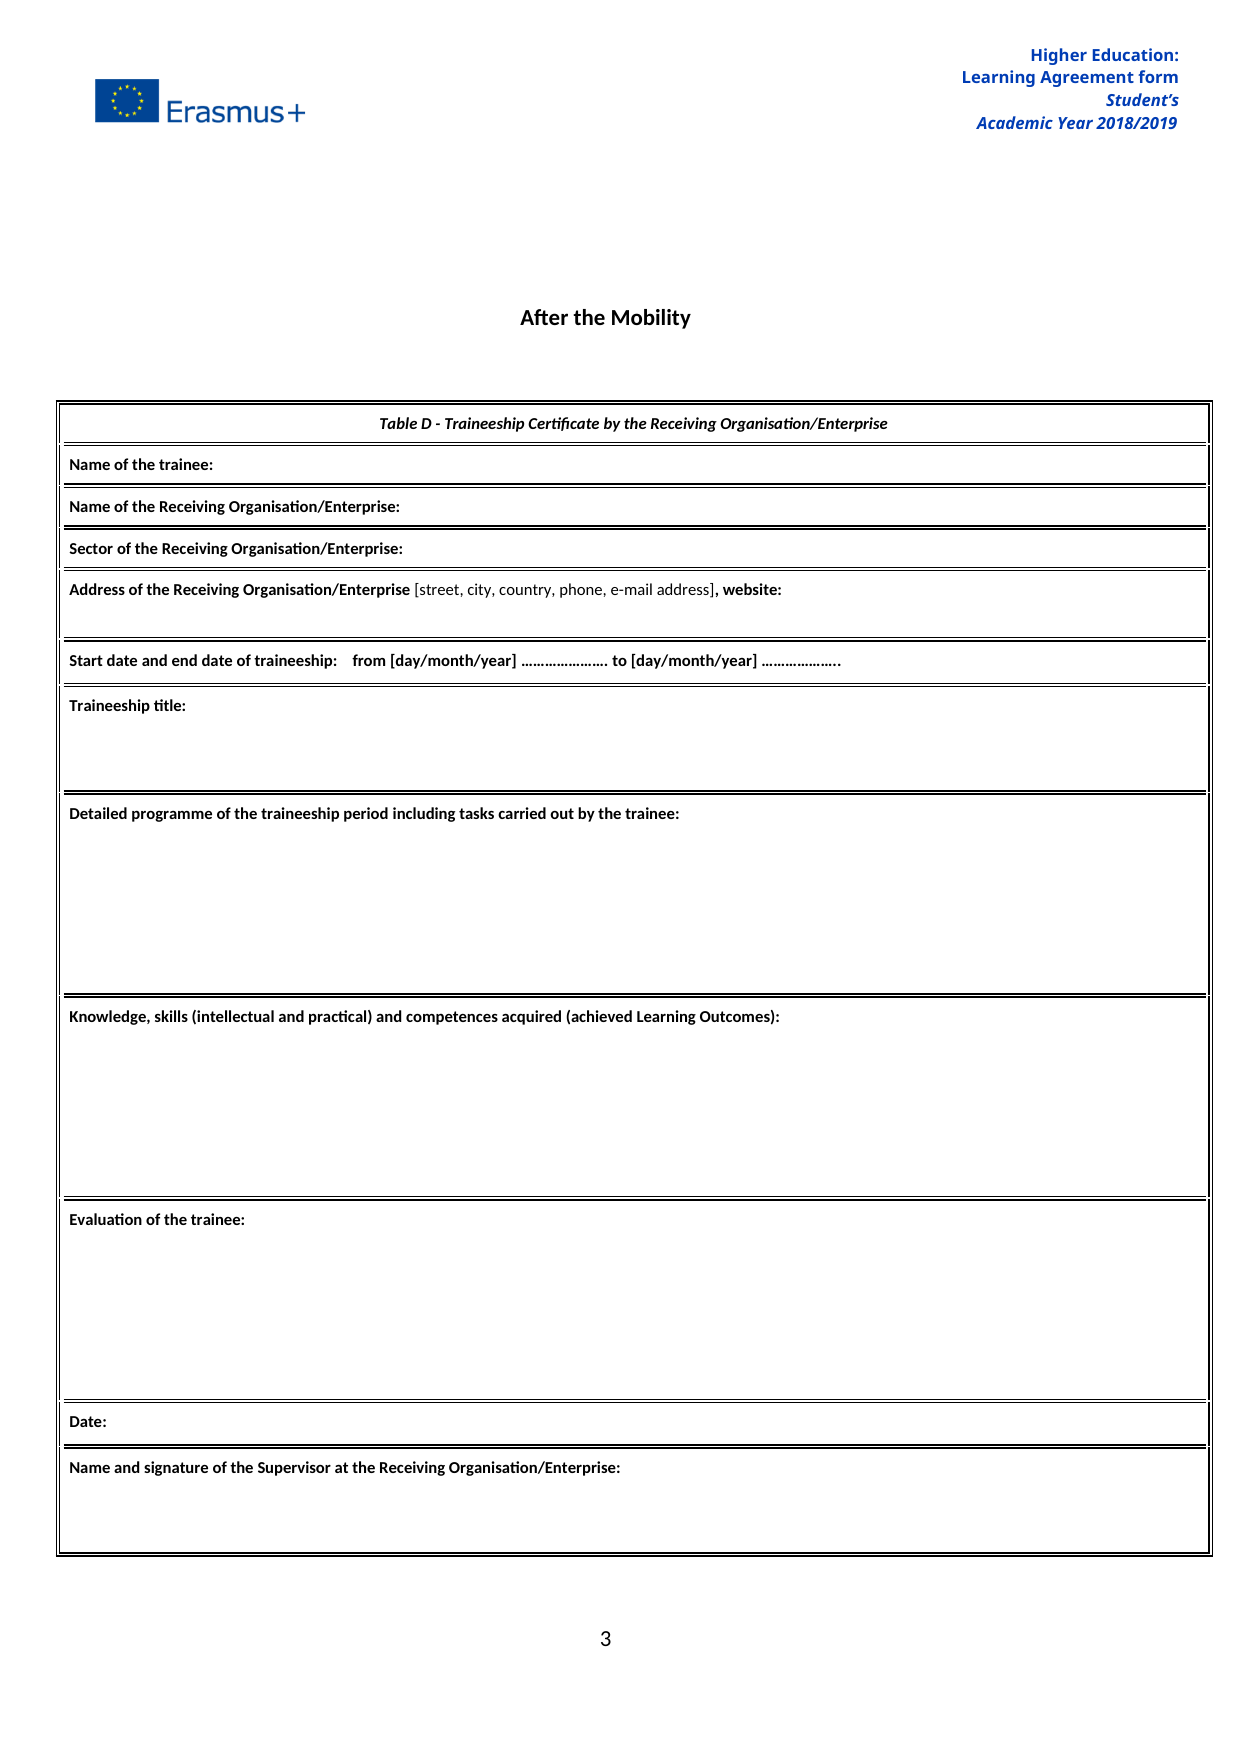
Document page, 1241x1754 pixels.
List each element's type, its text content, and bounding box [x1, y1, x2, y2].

table_header Table D - Traineeship Certificate by the Receiving Organisation/Enterprise [60, 405, 1208, 442]
text After the Mobility [15, 303, 1196, 331]
table_cell Evaluation of the trainee: [58, 1196, 1211, 1399]
table_cell Knowledge, skills (intellectual and practical) and competences acquired (achieved Learning Outcomes): [58, 993, 1211, 1196]
picture [95, 79, 306, 123]
table_cell Address of the Receiving Organisation/Enterprise [street, city, country, phone, e-mail address], website: [58, 567, 1211, 637]
table_cell Detailed programme of the traineeship period including tasks carried out by the trainee: [58, 790, 1211, 993]
table_cell Name of the trainee: [58, 442, 1211, 483]
table_cell Start date and end date of traineeship: from [day/month/year] …………………. to [day/month/year] ……………….. [58, 637, 1211, 682]
table_cell Date: [58, 1399, 1211, 1444]
table_cell Name and signature of the Supervisor at the Receiving Organisation/Enterprise: [58, 1444, 1211, 1552]
table_cell Traineeship title: [58, 683, 1211, 790]
table_cell Sector of the Receiving Organisation/Enterprise: [58, 525, 1211, 567]
table_cell Name of the Receiving Organisation/Enterprise: [58, 483, 1211, 525]
